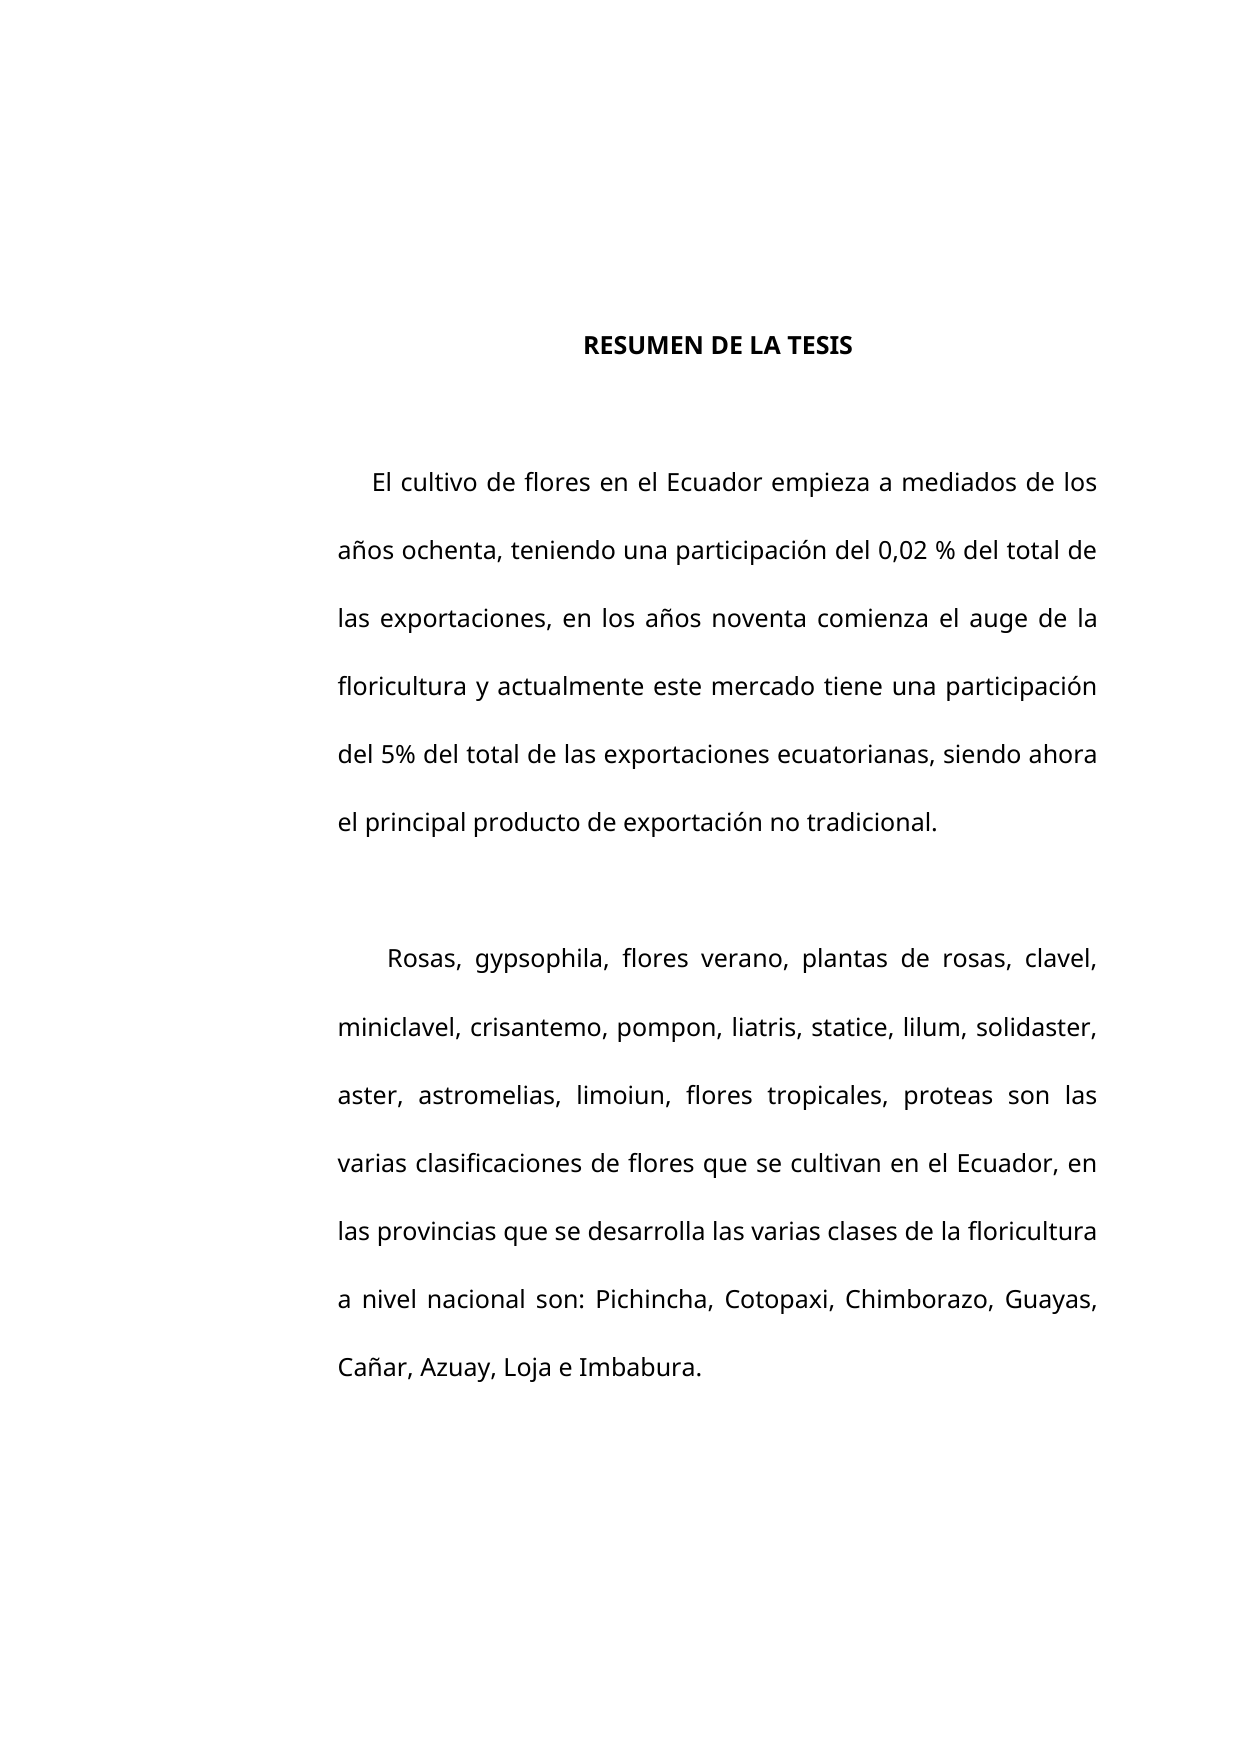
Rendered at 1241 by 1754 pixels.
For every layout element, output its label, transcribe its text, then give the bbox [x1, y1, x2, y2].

text El cultivo de flores en el Ecuador empieza a mediados de los años ochenta, teniendo una participación del 0,02 % del total de las exportaciones, en los años noventa comienza el auge de la floricultura y actualmente este mercado tiene una participación del 5% del total de las exportaciones ecuatorianas, siendo ahora el principal producto de exportación no tradicional. [337, 464, 1098, 839]
text Rosas, gypsophila, flores verano, plantas de rosas, clavel, miniclavel, crisantemo, pompon, liatris, statice, lilum, solidaster, aster, astromelias, limoiun, flores tropicales, proteas son las varias clasificaciones de flores que se cultivan en el Ecuador, en las provincias que se desarrolla las varias clases de la floricultura a nivel nacional son: Pichincha, Cotopaxi, Chimborazo, Guayas, Cañar, Azuay, Loja e Imbabura. [337, 941, 1098, 1384]
text RESUMEN DE LA TESIS [337, 328, 1098, 362]
